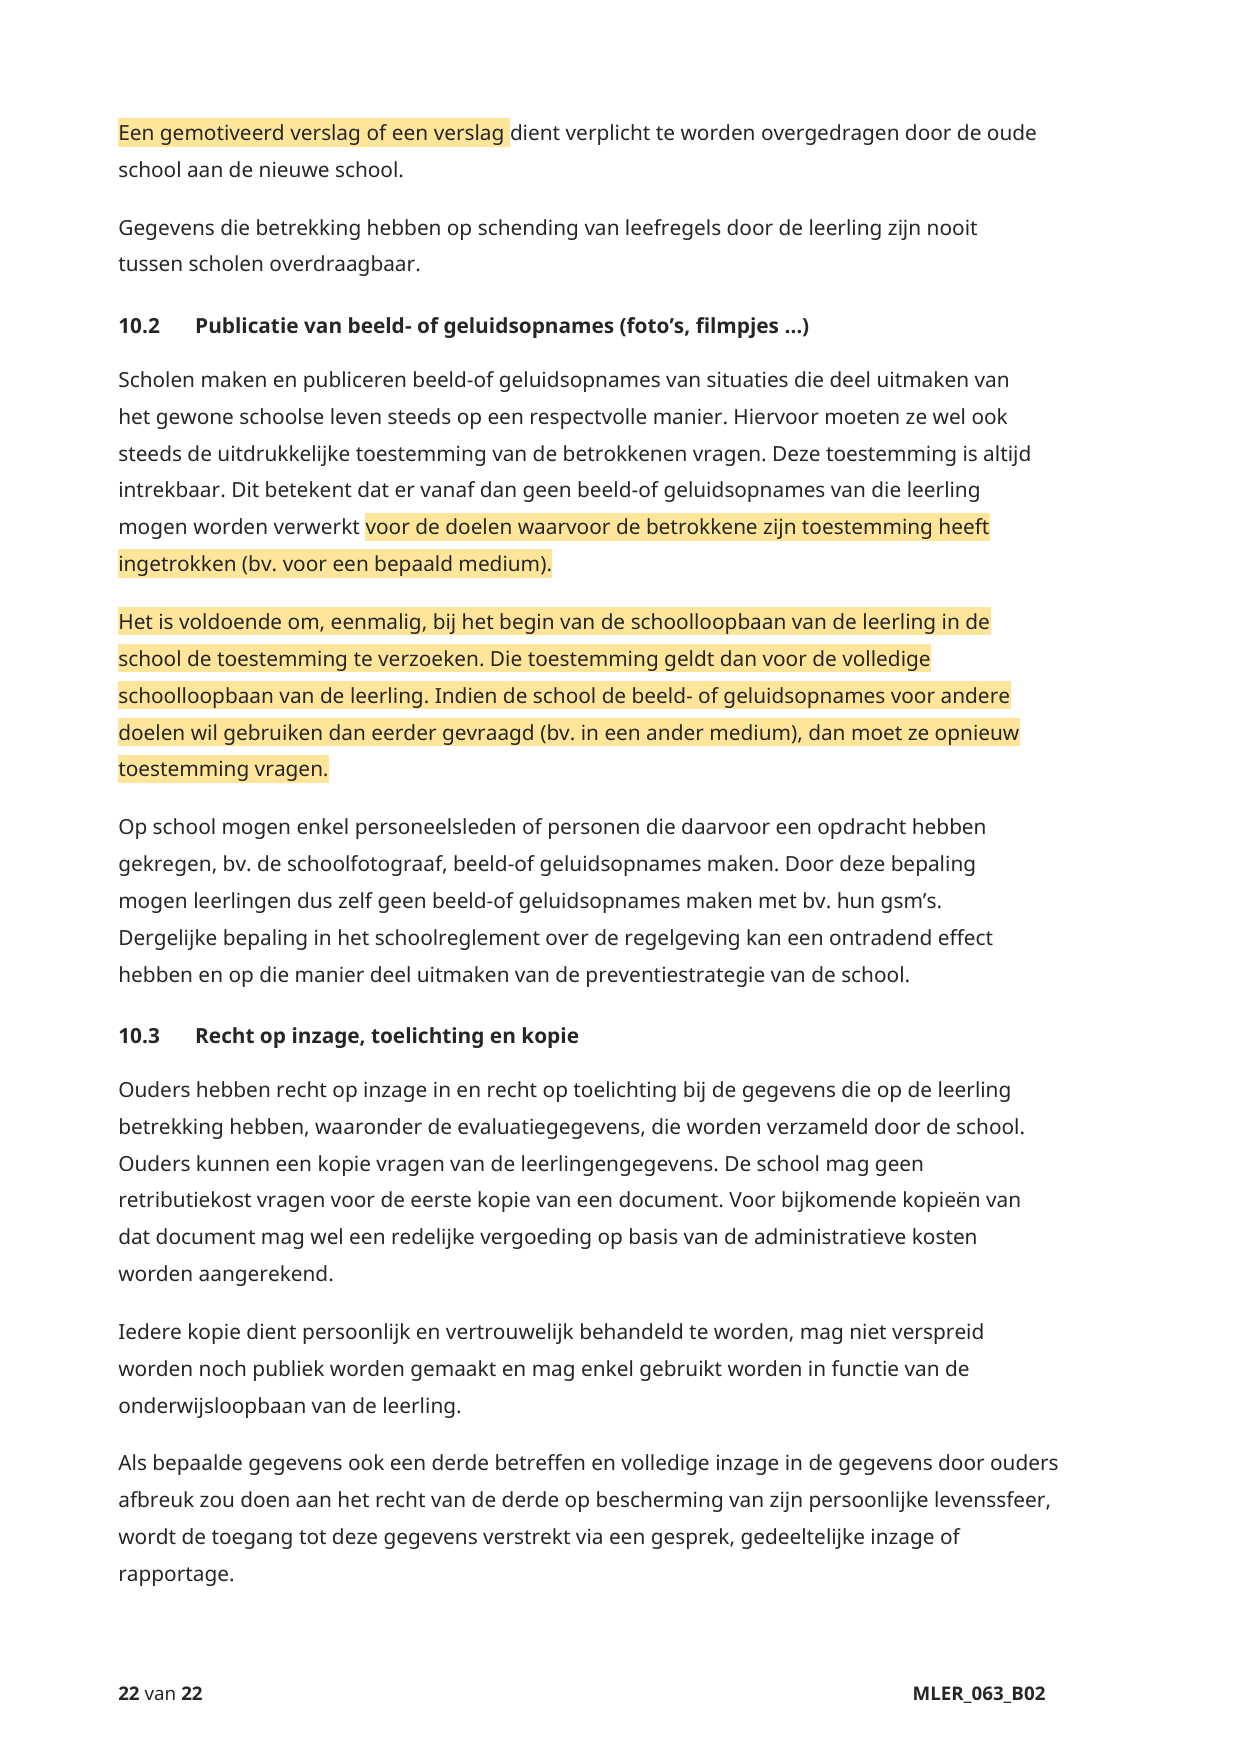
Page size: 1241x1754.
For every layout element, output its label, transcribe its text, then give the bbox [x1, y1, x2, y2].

text Een gemotiveerd verslag of een verslag dient verplicht te worden overgedragen door de oude school aan de nieuwe school. [118, 118, 1045, 183]
text Iedere kopie dient persoonlijk en vertrouwelijk behandeld te worden, mag niet verspreid worden noch publiek worden gemaakt en mag enkel gebruikt worden in functie van de onderwijsloopbaan van de leerling. [118, 1317, 1045, 1419]
subtitle Publicatie van beeld- of geluidsopnames (foto’s, filmpjes …) [118, 311, 1045, 340]
text Gegevens die betrekking hebben op schending van leefregels door de leerling zijn nooit tussen scholen overdraagbaar. [118, 213, 1045, 278]
text Het is voldoende om, eenmalig, bij het begin van de schoolloopbaan van de leerling in de school de toestemming te verzoeken. Die toestemming geldt dan voor de volledige schoolloopbaan van de leerling. Indien de school de beeld- of geluidsopnames voor andere doelen wil gebruiken dan eerder gevraagd (bv. in een ander medium), dan moet ze opnieuw toestemming vragen. [118, 607, 1045, 783]
text Scholen maken en publiceren beeld-of geluidsopnames van situaties die deel uitmaken van het gewone schoolse leven steeds op een respectvolle manier. Hiervoor moeten ze wel ook steeds de uitdrukkelijke toestemming van de betrokkenen vragen. Deze toestemming is altijd intrekbaar. Dit betekent dat er vanaf dan geen beeld-of geluidsopnames van die leerling mogen worden verwerkt voor de doelen waarvoor de betrokkene zijn toestemming heeft ingetrokken (bv. voor een bepaald medium). [118, 365, 1045, 578]
text Op school mogen enkel personeelsleden of personen die daarvoor een opdracht hebben gekregen, bv. de schoolfotograaf, beeld-of geluidsopnames maken. Door deze bepaling mogen leerlingen dus zelf geen beeld-of geluidsopnames maken met bv. hun gsm’s. Dergelijke bepaling in het schoolreglement over de regelgeving kan een ontradend effect hebben en op die manier deel uitmaken van de preventiestrategie van de school. [118, 812, 1045, 988]
text Als bepaalde gegevens ook een derde betreffen en volledige inzage in de gegevens door ouders afbreuk zou doen aan het recht van de derde op bescherming van zijn persoonlijke levenssfeer, wordt de toegang tot deze gegevens verstrekt via een gesprek, gedeeltelijke inzage of rapportage. [118, 1448, 1063, 1588]
text Ouders hebben recht op inzage in en recht op toelichting bij de gegevens die op de leerling betrekking hebben, waaronder de evaluatiegegevens, die worden verzameld door de school. Ouders kunnen een kopie vragen van de leerlingengegevens. De school mag geen retributiekost vragen voor de eerste kopie van een document. Voor bijkomende kopieën van dat document mag wel een redelijke vergoeding op basis van de administratieve kosten worden aangerekend. [118, 1075, 1045, 1288]
subtitle Recht op inzage, toelichting en kopie [118, 1022, 1045, 1050]
